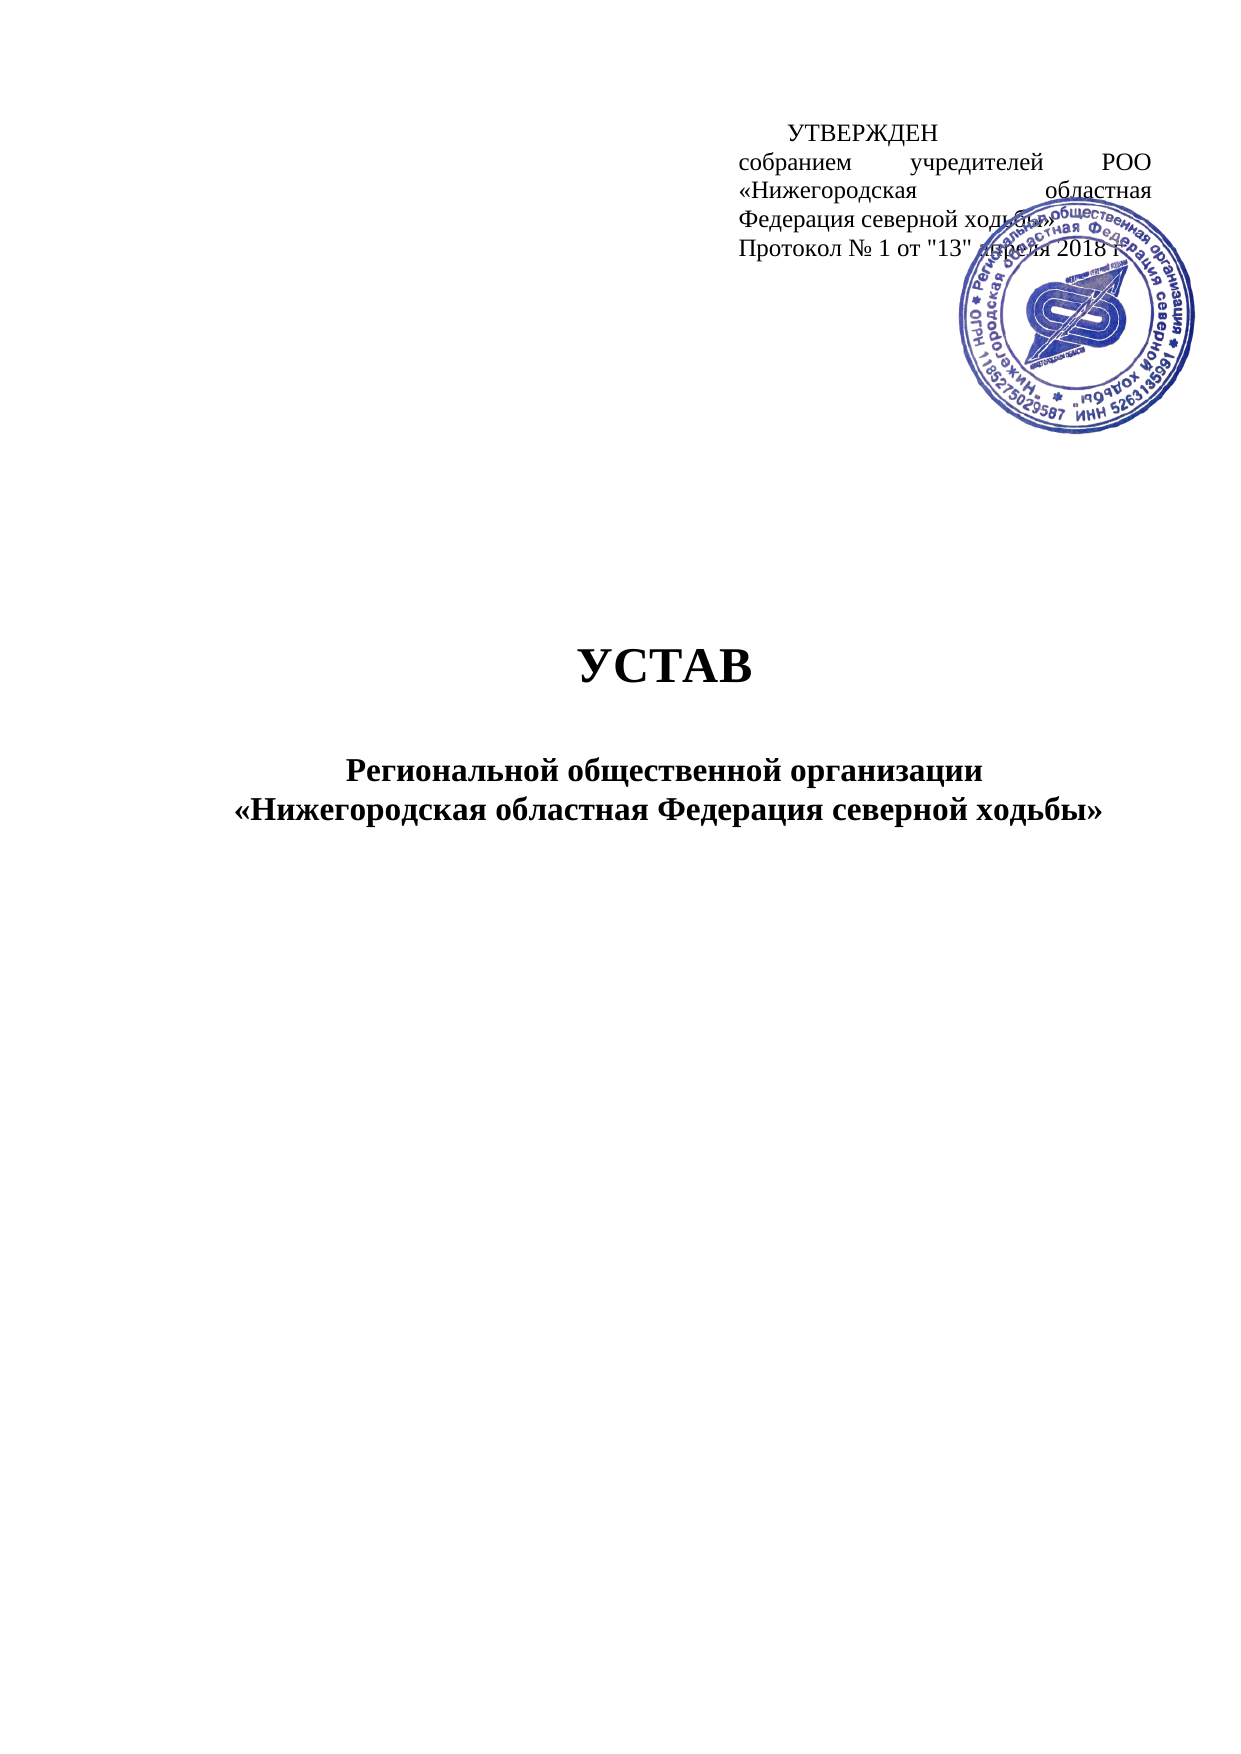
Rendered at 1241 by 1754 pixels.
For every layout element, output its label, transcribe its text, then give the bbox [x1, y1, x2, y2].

text «Нижегородская областная Федерация северной ходьбы» [177, 789, 1152, 827]
text Протокол № 1 от "13" апреля 2018 г. [738, 233, 878, 262]
text собранием учредителей РОО «Нижегородская областная Федерация северной ходьбы» [738, 147, 1152, 233]
text Региональной общественной организации [177, 751, 1152, 789]
text УТВЕРЖДЕН [768, 118, 1152, 147]
text УСТАВ [177, 636, 1152, 693]
picture [878, 178, 1241, 441]
